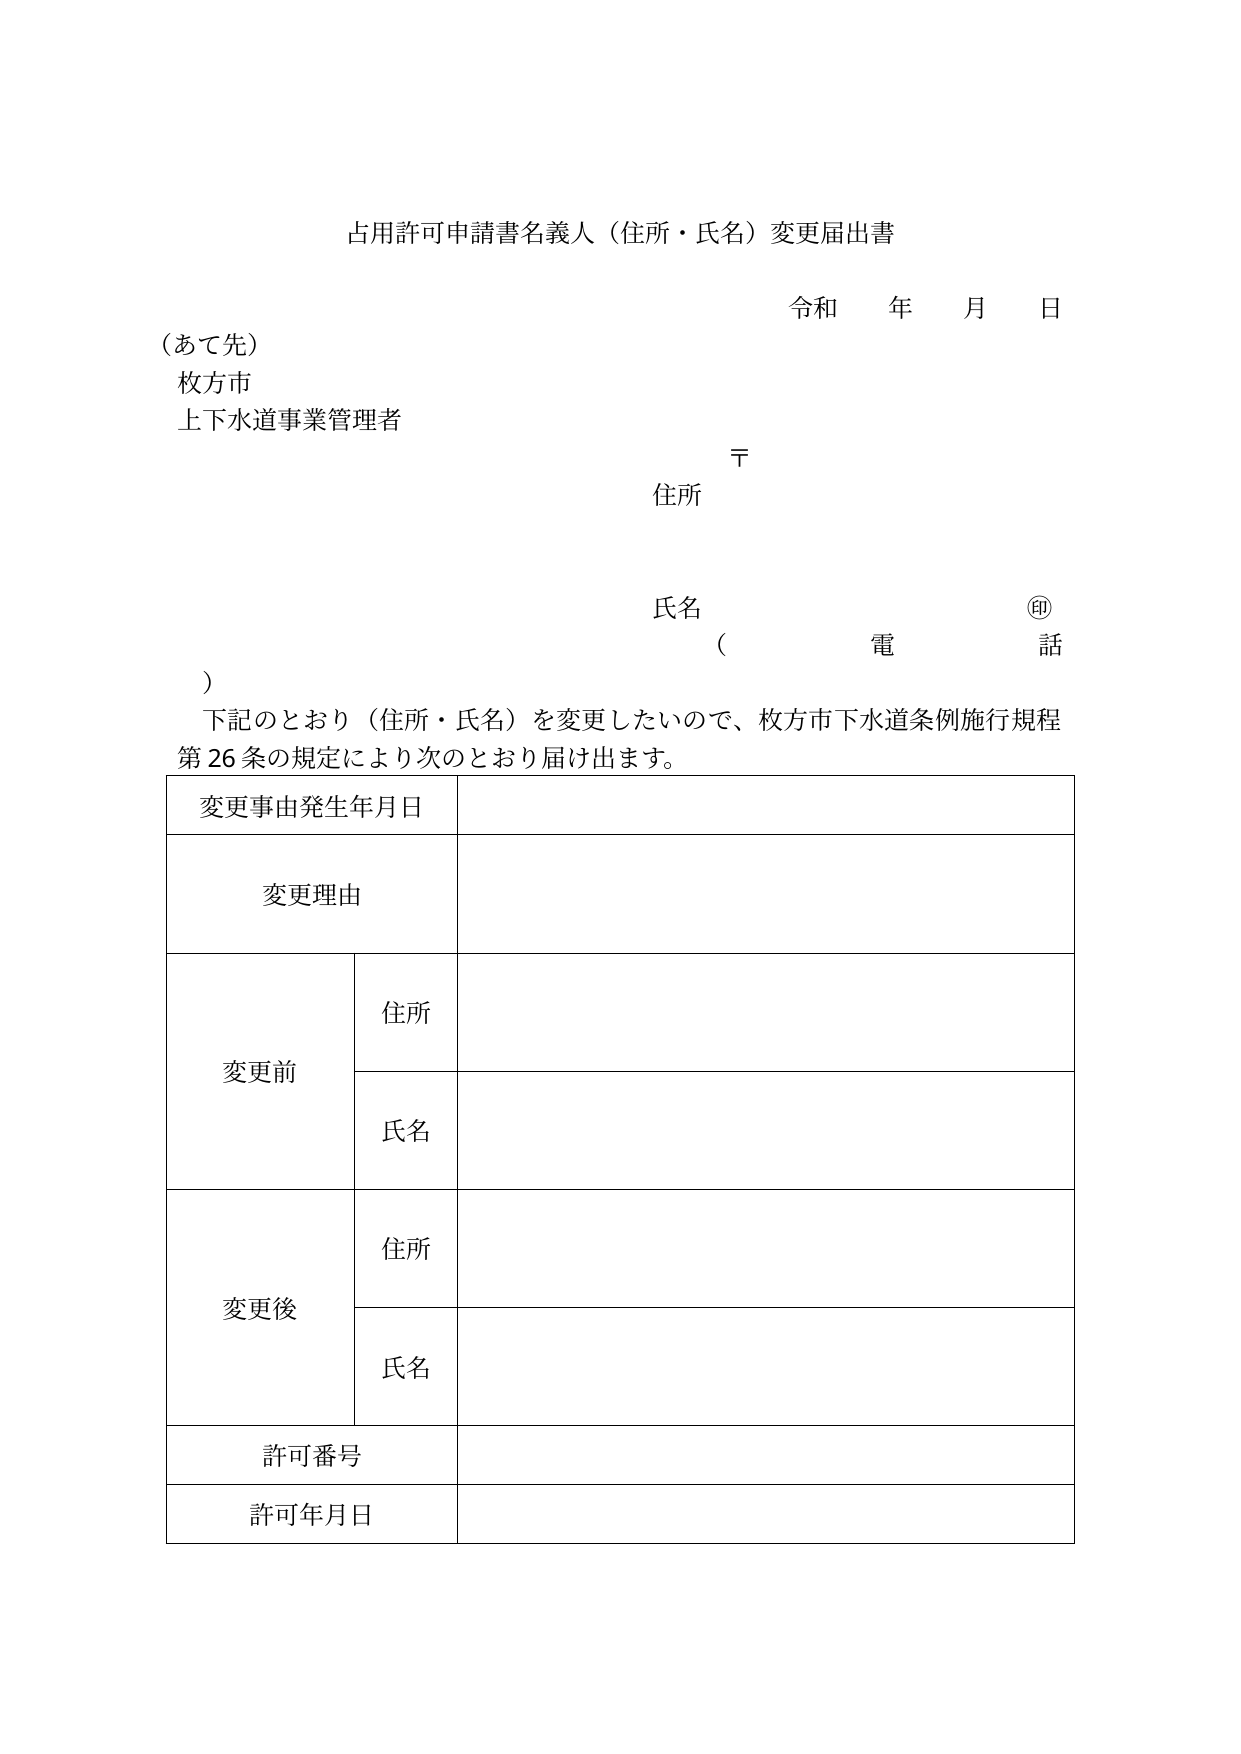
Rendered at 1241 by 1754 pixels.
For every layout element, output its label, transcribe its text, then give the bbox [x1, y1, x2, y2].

table_cell 変更前 [167, 954, 354, 1189]
text 上下水道事業管理者 [177, 400, 1063, 438]
text 氏名 ㊞ [177, 588, 1063, 625]
text 住所 [177, 475, 1063, 513]
table_cell [458, 1072, 1074, 1189]
text 令和 年 月 日 [177, 288, 1063, 325]
table_header 変更事由発生年月日 [167, 776, 457, 834]
text （あて先） [148, 325, 963, 363]
table_cell 変更理由 [167, 835, 457, 952]
table_cell 氏名 [355, 1072, 457, 1189]
text 〒 [177, 438, 1063, 475]
table_cell [458, 1485, 1074, 1543]
text 占用許可申請書名義人（住所・氏名）変更届出書 [177, 213, 1063, 250]
table_header [458, 776, 1074, 834]
table_cell 住所 [355, 954, 457, 1071]
table_cell 許可年月日 [167, 1485, 457, 1543]
text 枚方市 [177, 363, 1063, 400]
table_cell 住所 [355, 1190, 457, 1307]
text 下記のとおり（住所・氏名）を変更したいので、枚方市下水道条例施行規程第26条の規定により次のとおり届け出ます。 [177, 700, 1063, 775]
text （電話 ） [177, 625, 1063, 700]
table_cell 許可番号 [167, 1426, 457, 1484]
table_cell 氏名 [355, 1308, 457, 1425]
table_cell [458, 954, 1074, 1071]
table_cell [458, 1190, 1074, 1307]
table_cell [458, 1426, 1074, 1484]
table_cell [458, 835, 1074, 952]
table_cell 変更後 [167, 1190, 354, 1425]
table_cell [458, 1308, 1074, 1425]
